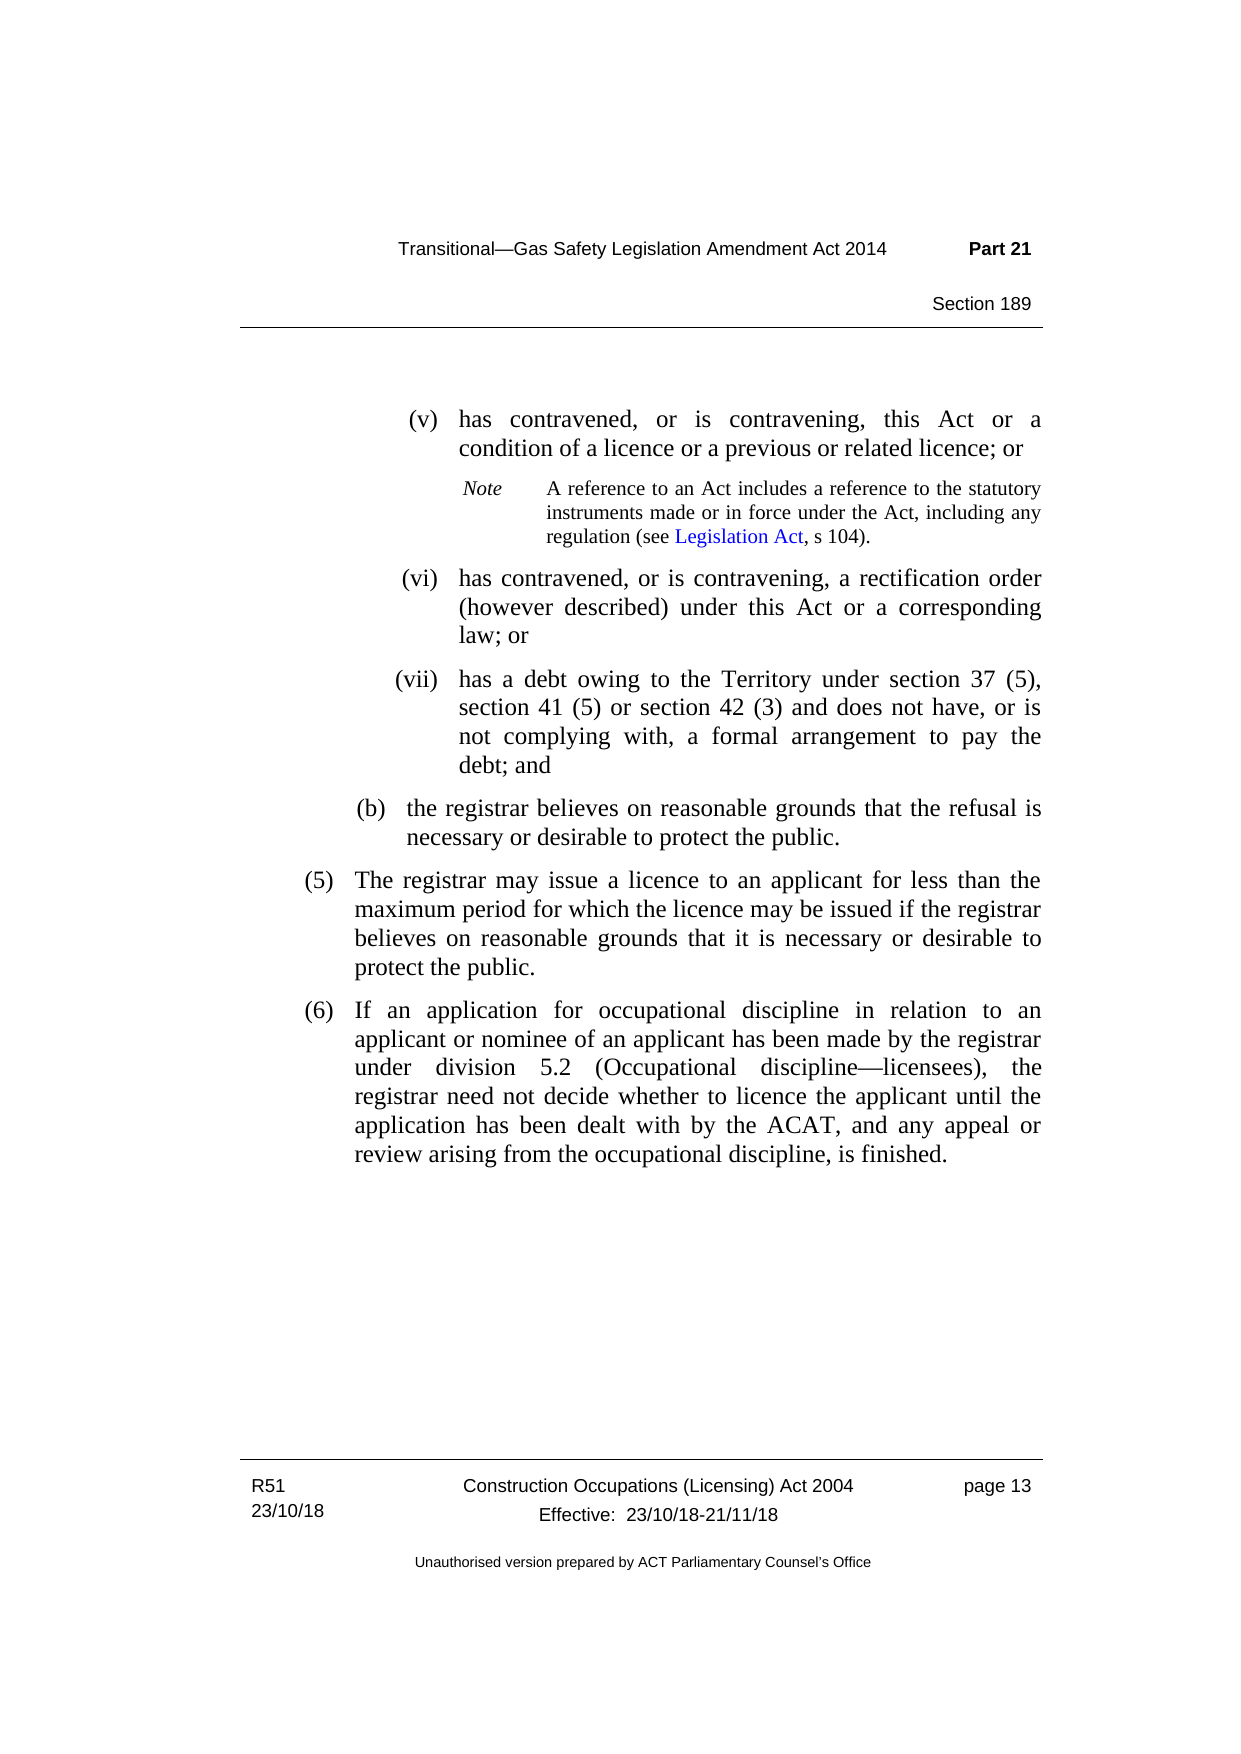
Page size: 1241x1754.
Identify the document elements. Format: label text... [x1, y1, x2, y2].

text (6) If an application for occupational discipline in relation to an applicant or nominee of an applicant has been made by the registrar under division 5.2 (Occupational discipline—licensees), the registrar need not decide whether to licence the applicant until the application has been dealt with by the ACAT, and any appeal or review arising from the occupational discipline, is finished. [240, 995, 1042, 1167]
text (5) The registrar may issue a licence to an applicant for less than the maximum period for which the licence may be issued if the registrar believes on reasonable grounds that it is necessary or desirable to protect the public. [240, 865, 1042, 980]
text Note A reference to an Act includes a reference to the statutory instruments made or in force under the Act, including any regulation (see Legislation Act, s 104). [463, 476, 1042, 548]
text (b) the registrar believes on reasonable grounds that the refusal is necessary or desirable to protect the public. [240, 793, 1042, 851]
text (vi) has contravened, or is contravening, a rectification order (however described) under this Act or a corresponding law; or [240, 563, 1042, 649]
text (vii) has a debt owing to the Territory under section 37 (5), section 41 (5) or section 42 (3) and does not have, or is not complying with, a formal arrangement to pay the debt; and [240, 664, 1042, 779]
text (v) has contravened, or is contravening, this Act or a condition of a licence or a previous or related licence; or [240, 404, 1042, 461]
